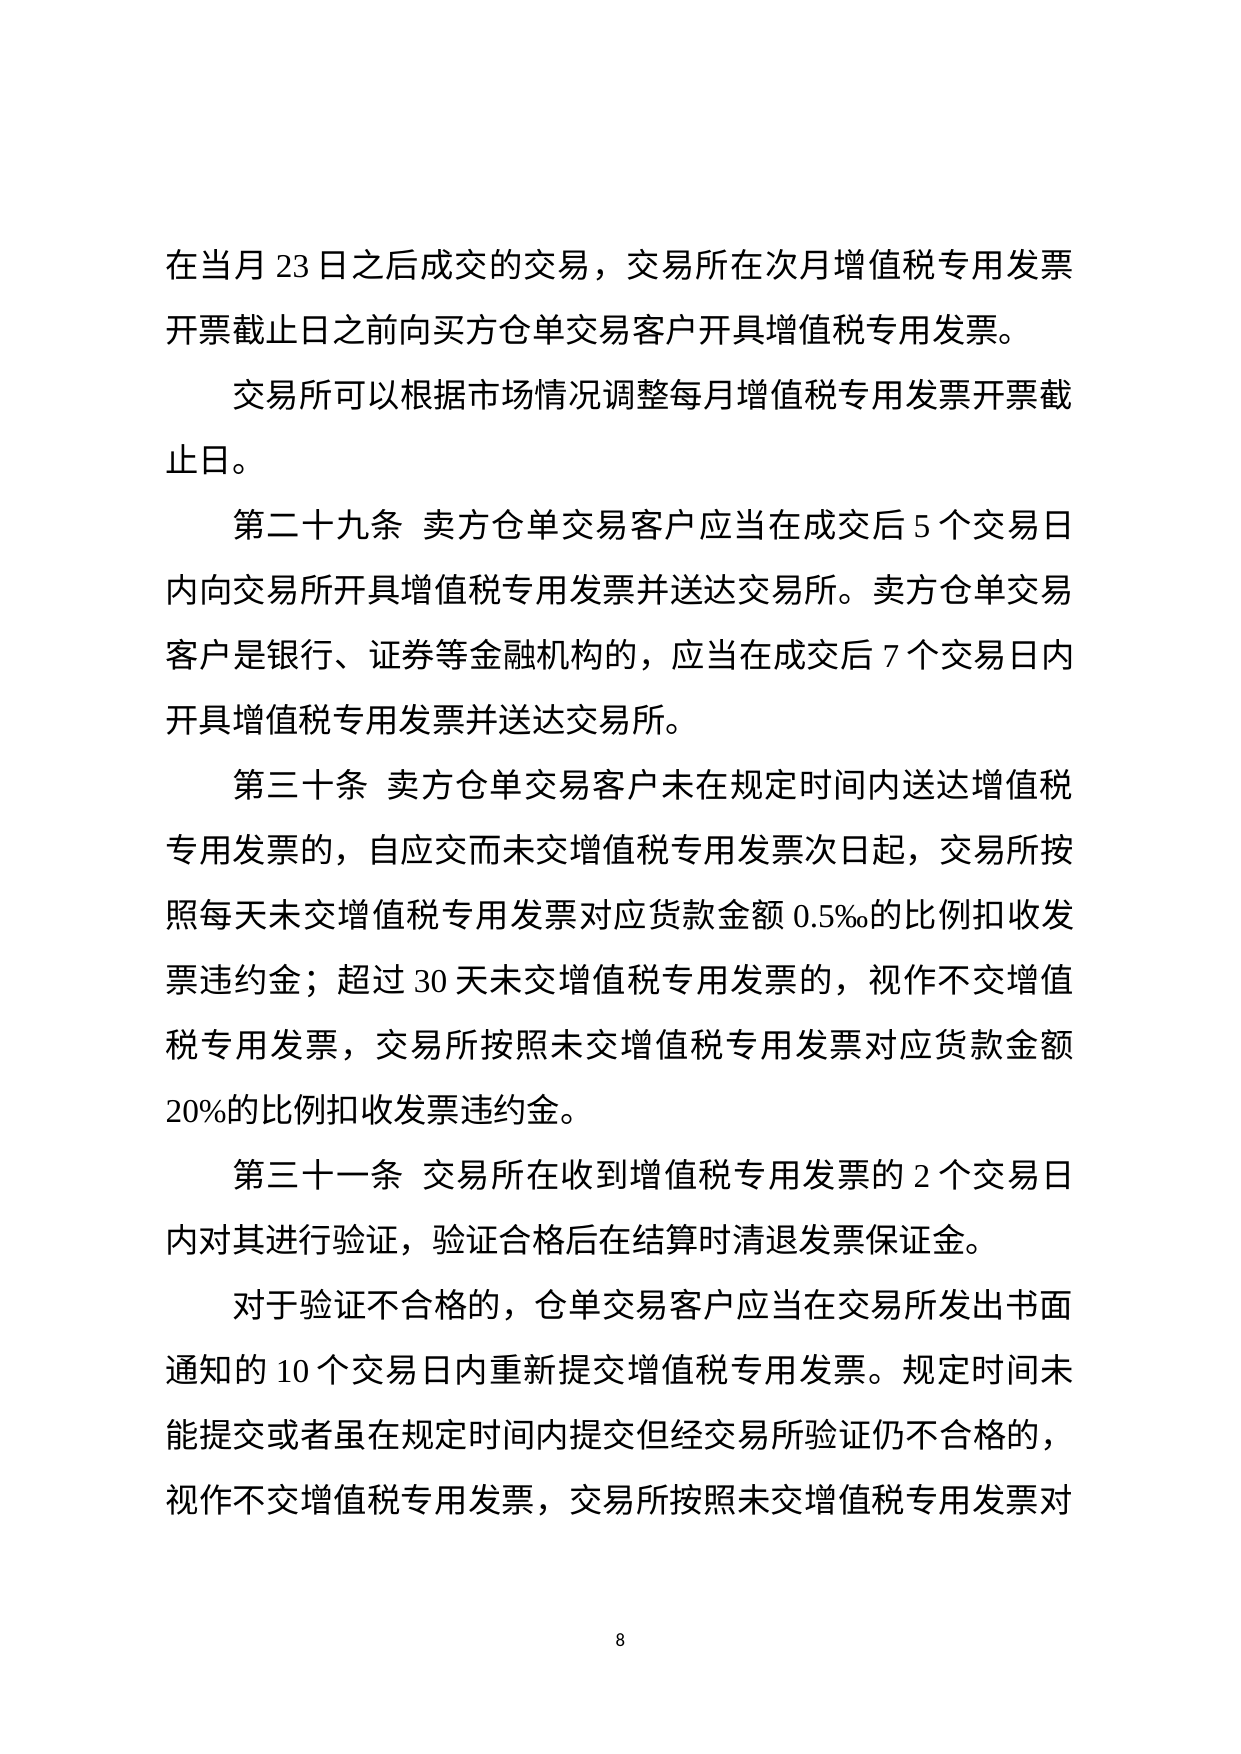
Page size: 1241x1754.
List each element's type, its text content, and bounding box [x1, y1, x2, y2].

text 第二十九条 卖方仓单交易客户应当在成交后5个交易日内向交易所开具增值税专用发票并送达交易所。卖方仓单交易客户是银行、证券等金融机构的，应当在成交后7个交易日内开具增值税专用发票并送达交易所。 [165, 491, 1075, 751]
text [165, 231, 1075, 361]
text 第三十条 卖方仓单交易客户未在规定时间内送达增值税专用发票的，自应交而未交增值税专用发票次日起，交易所按照每天未交增值税专用发票对应货款金额0.5‰的比例扣收发票违约金；超过30天未交增值税专用发票的，视作不交增值税专用发票，交易所按照未交增值税专用发票对应货款金额20%的比例扣收发票违约金。 [165, 751, 1075, 1141]
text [165, 1271, 1075, 1531]
text 交易所可以根据市场情况调整每月增值税专用发票开票截止日。 [165, 361, 1075, 491]
text 第三十一条 交易所在收到增值税专用发票的2个交易日内对其进行验证，验证合格后在结算时清退发票保证金。 [165, 1141, 1075, 1271]
